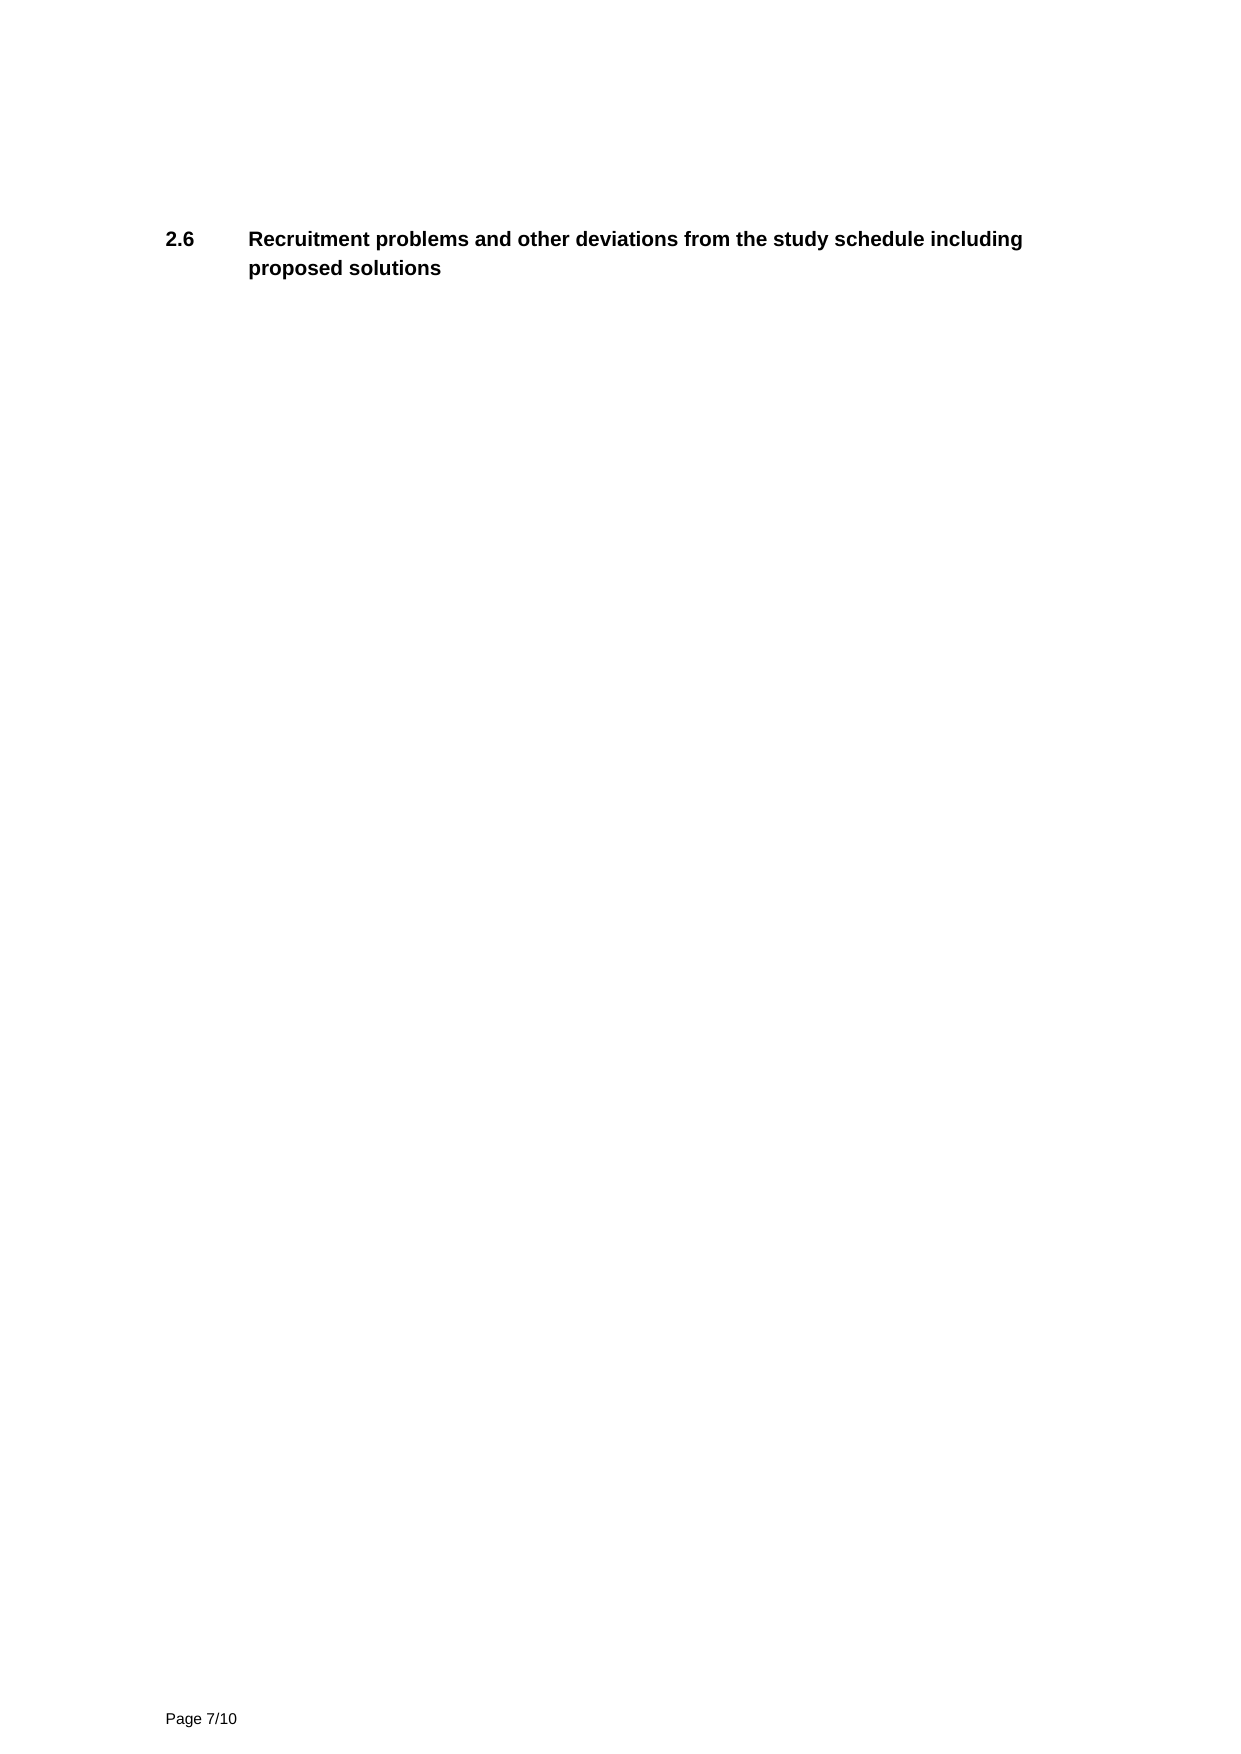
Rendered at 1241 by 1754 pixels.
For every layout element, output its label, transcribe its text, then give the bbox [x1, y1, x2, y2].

subtitle Recruitment problems and other deviations from the study schedule including proposed solutions [165, 221, 1122, 279]
